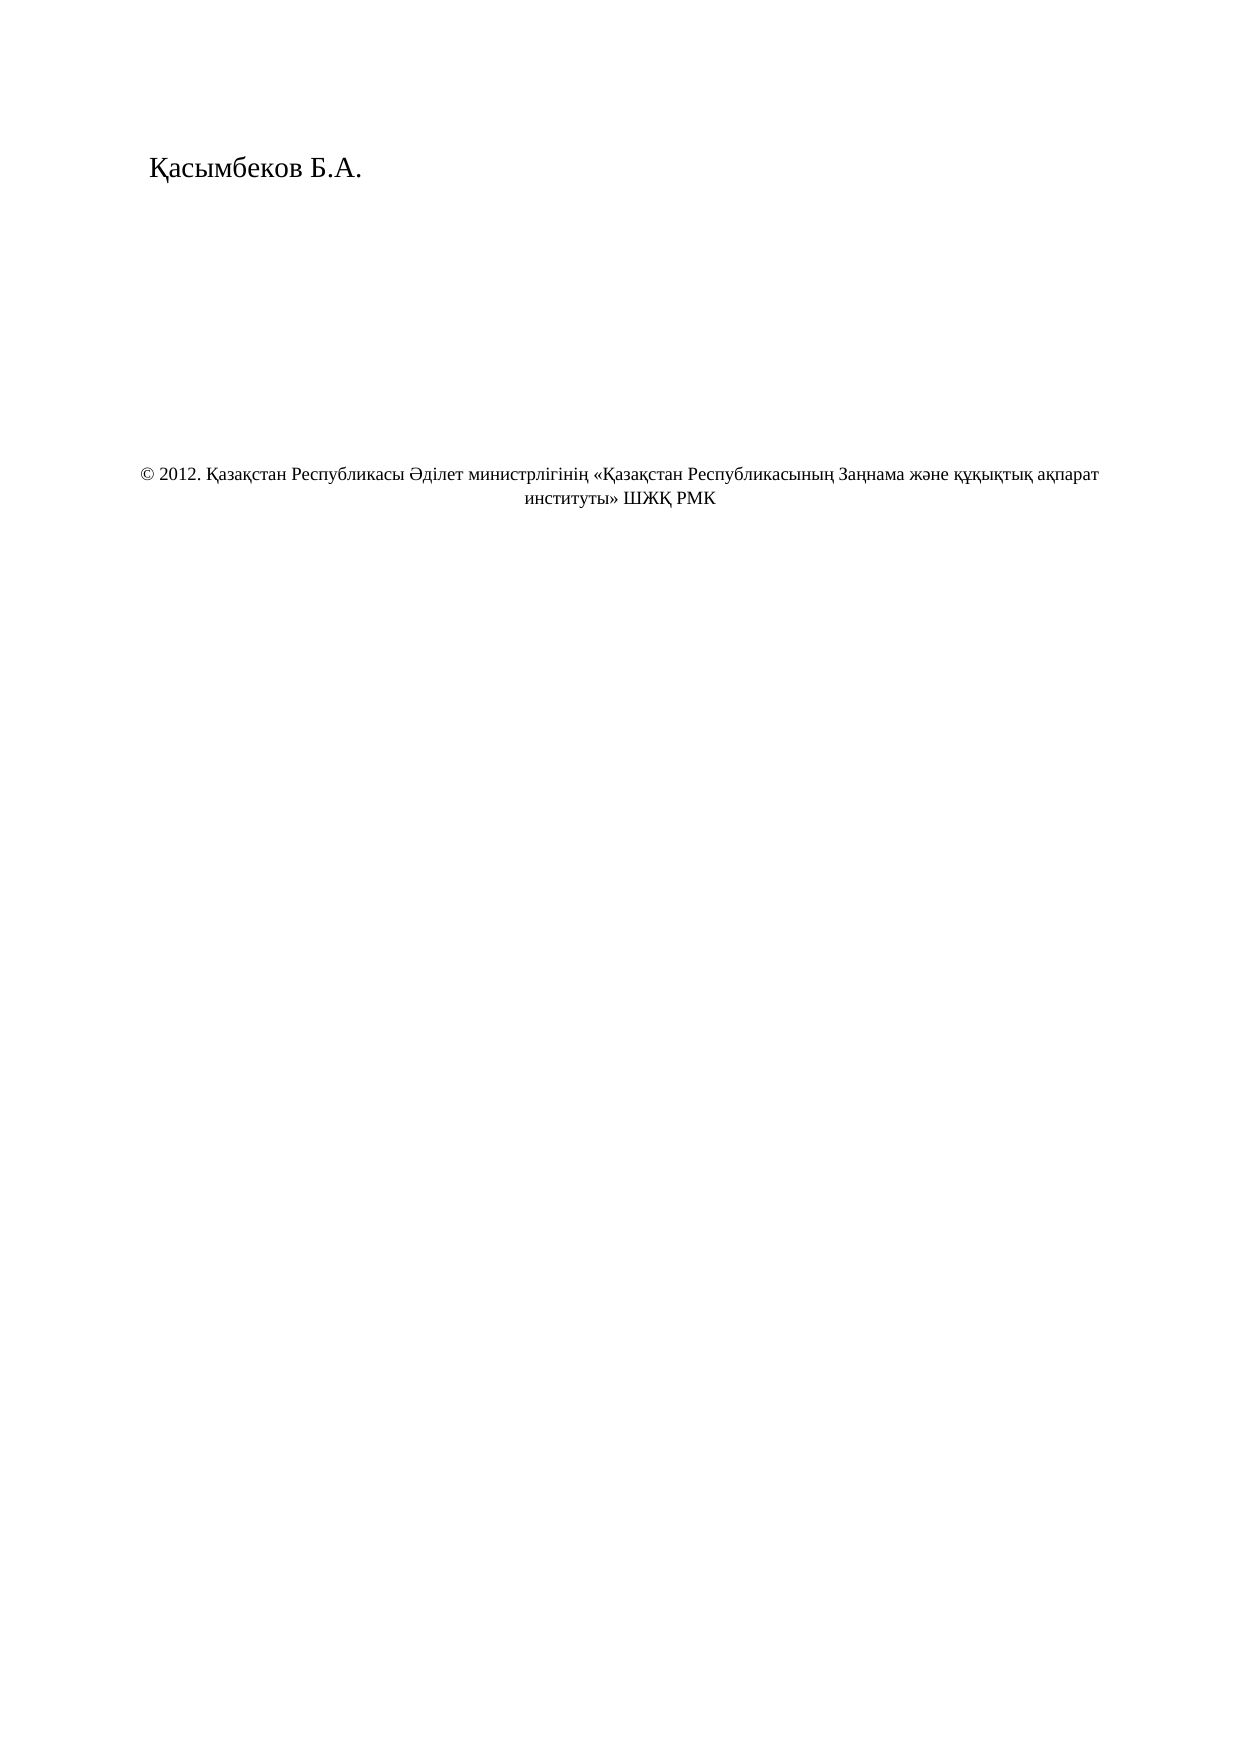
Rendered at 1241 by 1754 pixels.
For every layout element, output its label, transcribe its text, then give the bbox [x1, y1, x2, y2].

text © 2012. Қазақстан Республикасы Әділет министрлігінің «Қазақстан Республикасының Заңнама және құқықтық ақпарат институты» ШЖҚ РМК [112, 462, 1128, 509]
text Қасымбеков Б.А. [112, 150, 1128, 183]
